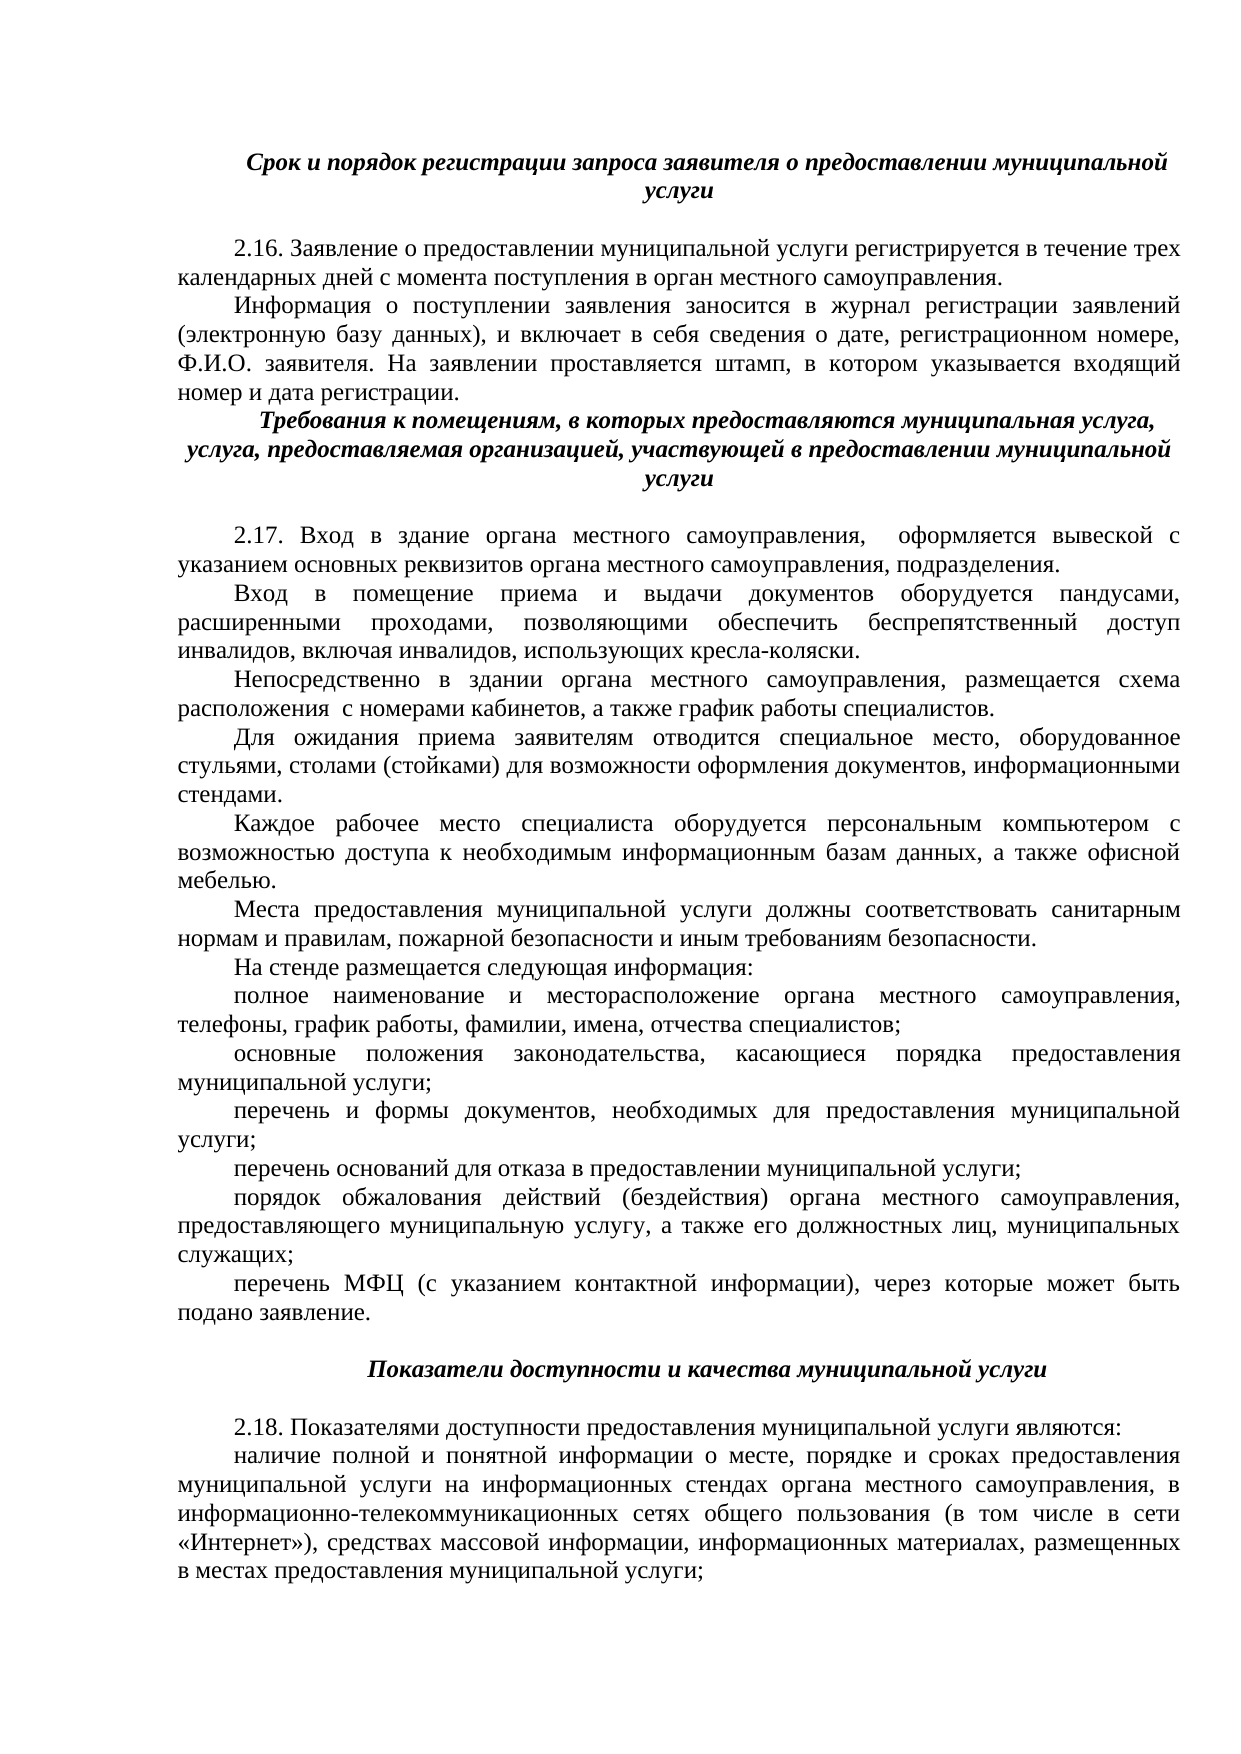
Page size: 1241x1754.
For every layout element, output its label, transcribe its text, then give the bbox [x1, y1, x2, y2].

text На стенде размещается следующая информация: [177, 952, 1181, 981]
text порядок обжалования действий (бездействия) органа местного самоуправления, предоставляющего муниципальную услугу, а также его должностных лиц, муниципальных служащих; [177, 1182, 1181, 1268]
text Каждое рабочее место специалиста оборудуется персональным компьютером с возможностью доступа к необходимым информационным базам данных, а также офисной мебелью. [177, 808, 1181, 894]
text наличие полной и понятной информации о месте, порядке и сроках предоставления муниципальной услуги на информационных стендах органа местного самоуправления, в информационно-телекоммуникационных сетях общего пользования (в том числе в сети «Интернет»), средствах массовой информации, информационных материалах, размещенных в местах предоставления муниципальной услуги; [177, 1441, 1181, 1584]
text 2.18. Показателями доступности предоставления муниципальной услуги являются: [177, 1412, 1181, 1441]
text Информация о поступлении заявления заносится в журнал регистрации заявлений (электронную базу данных), и включает в себя сведения о дате, регистрационном номере, Ф.И.О. заявителя. На заявлении проставляется штамп, в котором указывается входящий номер и дата регистрации. [177, 291, 1181, 406]
text перечень оснований для отказа в предоставлении муниципальной услуги; [177, 1153, 1181, 1182]
text Места предоставления муниципальной услуги должны соответствовать санитарным нормам и правилам, пожарной безопасности и иным требованиям безопасности. [177, 894, 1181, 952]
text Требования к помещениям, в которых предоставляются муниципальная услуга, услуга, предоставляемая организацией, участвующей в предоставлении муниципальной услуги [177, 406, 1181, 492]
text основные положения законодательства, касающиеся порядка предоставления муниципальной услуги; [177, 1038, 1181, 1096]
text перечень и формы документов, необходимых для предоставления муниципальной услуги; [177, 1096, 1181, 1153]
text Для ожидания приема заявителям отводится специальное место, оборудованное стульями, столами (стойками) для возможности оформления документов, информационными стендами. [177, 722, 1181, 808]
text 2.16. Заявление о предоставлении муниципальной услуги регистрируется в течение трех календарных дней с момента поступления в орган местного самоуправления. [177, 233, 1181, 291]
text 2.17. Вход в здание органа местного самоуправления, оформляется вывеской с указанием основных реквизитов органа местного самоуправления, подразделения. [177, 521, 1181, 578]
text Показатели доступности и качества муниципальной услуги [177, 1354, 1181, 1383]
text Вход в помещение приема и выдачи документов оборудуется пандусами, расширенными проходами, позволяющими обеспечить беспрепятственный доступ инвалидов, включая инвалидов, использующих кресла-коляски. [177, 578, 1181, 664]
text полное наименование и месторасположение органа местного самоуправления, телефоны, график работы, фамилии, имена, отчества специалистов; [177, 981, 1181, 1038]
text Срок и порядок регистрации запроса заявителя о предоставлении муниципальной услуги [177, 147, 1181, 204]
text Непосредственно в здании органа местного самоуправления, размещается схема расположения с номерами кабинетов, а также график работы специалистов. [177, 664, 1181, 722]
text перечень МФЦ (с указанием контактной информации), через которые может быть подано заявление. [177, 1268, 1181, 1326]
